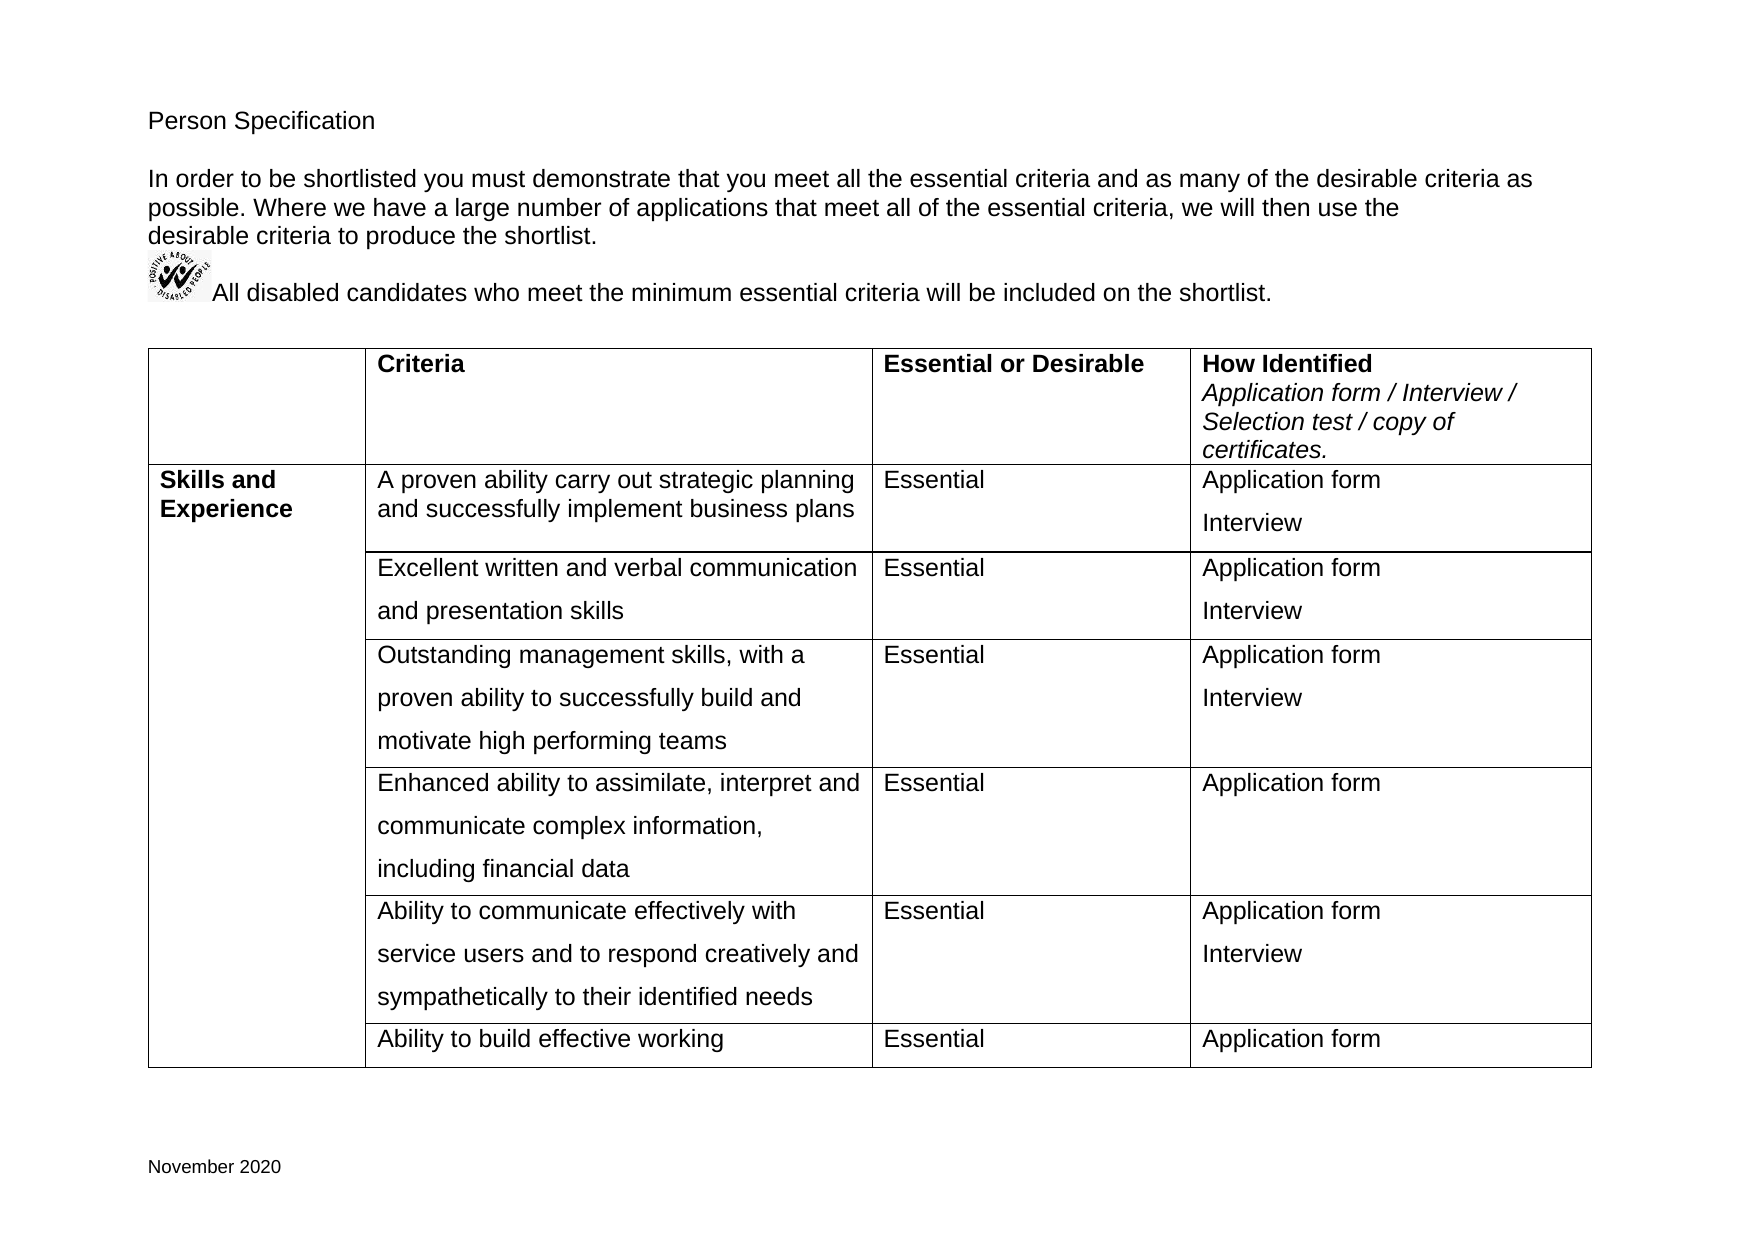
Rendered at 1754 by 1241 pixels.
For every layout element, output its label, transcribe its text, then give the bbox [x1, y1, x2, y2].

text Person Specification [148, 106, 1606, 135]
table_cell A proven ability carry out strategic planning and successfully implement business plans [366, 465, 872, 551]
table_cell Ability to communicate effectively with service users and to respond creatively and sympathetically to their identified needs [366, 896, 872, 1023]
picture [147, 250, 212, 302]
table_cell Application form Interview [1191, 640, 1591, 767]
table_cell Outstanding management skills, with a proven ability to successfully build and motivate high performing teams [366, 640, 872, 767]
table_cell Application form [1191, 768, 1591, 895]
table_header Essential or Desirable [873, 349, 1190, 464]
table_header Criteria [366, 349, 872, 464]
table_cell Essential [873, 553, 1190, 639]
table_cell Application form Interview [1191, 896, 1591, 1023]
table_cell Essential [873, 896, 1190, 1023]
table_cell Application form Interview [1191, 553, 1591, 639]
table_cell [1191, 1024, 1591, 1067]
text In order to be shortlisted you must demonstrate that you meet all the essential criteria and as many of the desirable criteria as possible. Where we have a large number of applications that meet all of the essential criteria, we will then use the desirable criteria to produce the shortlist. [148, 164, 1606, 250]
table_cell Essential [873, 640, 1190, 767]
text All disabled candidates who meet the minimum essential criteria will be included on the shortlist. [148, 250, 1606, 307]
table_cell Application form Interview [1191, 465, 1591, 551]
table_header [149, 349, 365, 464]
table_cell Enhanced ability to assimilate, interpret and communicate complex information, including financial data [366, 768, 872, 895]
table_cell Essential [873, 768, 1190, 895]
table_cell Essential [873, 465, 1190, 551]
table_cell Excellent written and verbal communication and presentation skills [366, 553, 872, 639]
table_cell Essential [873, 1024, 1190, 1067]
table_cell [366, 1024, 872, 1067]
table_header How Identified Application form / Interview / Selection test / copy of certificates. [1191, 349, 1591, 464]
table_cell Skills and Experience [149, 465, 365, 1067]
